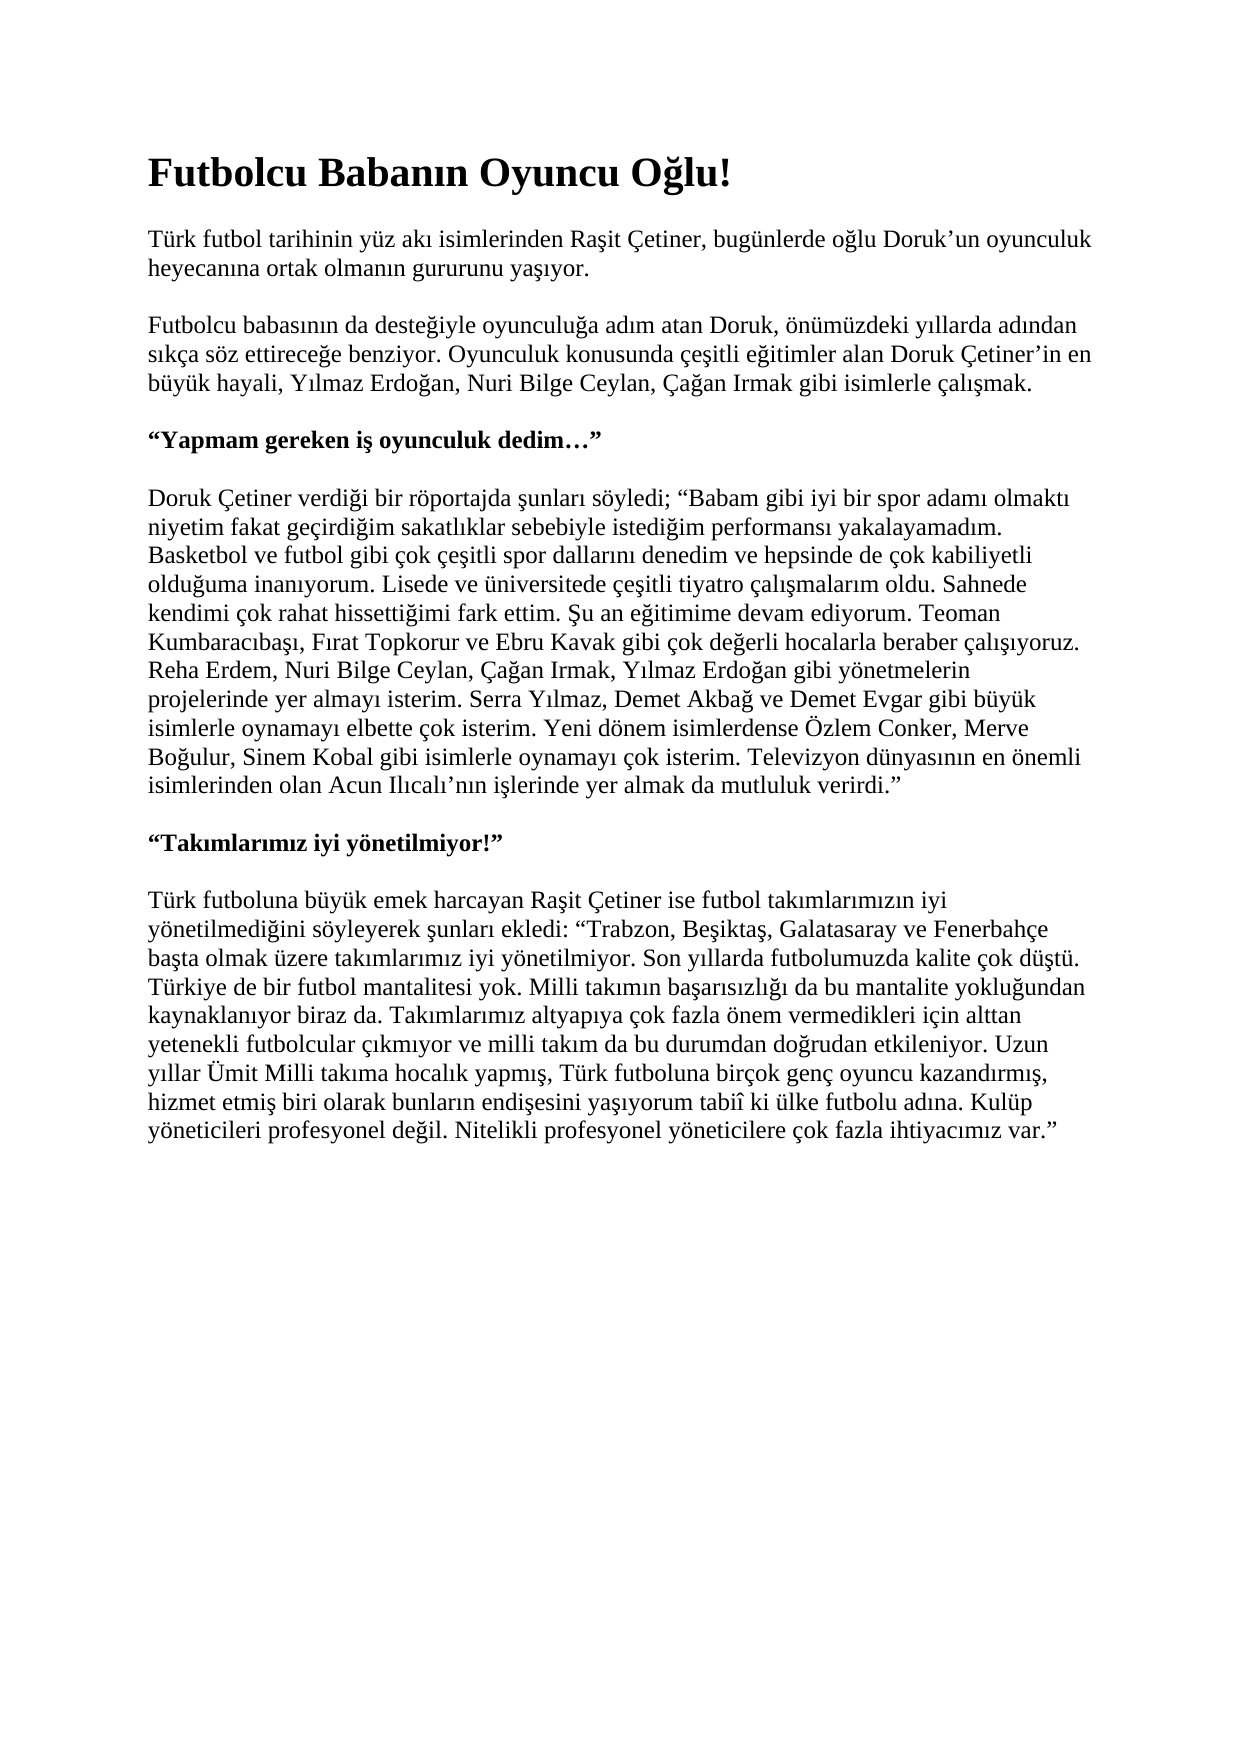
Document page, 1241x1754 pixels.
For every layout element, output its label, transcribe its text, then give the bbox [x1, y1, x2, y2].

text Futbolcu babasının da desteğiyle oyunculuğa adım atan Doruk, önümüzdeki yıllarda adından sıkça söz ettireceğe benziyor. Oyunculuk konusunda çeşitli eğitimler alan Doruk Çetiner’in en büyük hayali, Yılmaz Erdoğan, Nuri Bilge Ceylan, Çağan Irmak gibi isimlerle çalışmak. [148, 311, 1093, 397]
text “Yapmam gereken iş oyunculuk dedim…” [148, 426, 1093, 454]
text Doruk Çetiner verdiği bir röportajda şunları söyledi; “Babam gibi iyi bir spor adamı olmaktı niyetim fakat geçirdiğim sakatlıklar sebebiyle istediğim performansı yakalayamadım. Basketbol ve futbol gibi çok çeşitli spor dallarını denedim ve hepsinde de çok kabiliyetli olduğuma inanıyorum. Lisede ve üniversitede çeşitli tiyatro çalışmalarım oldu. Sahnede kendimi çok rahat hissettiğimi fark ettim. Şu an eğitimime devam ediyorum. Teoman Kumbaracıbaşı, Fırat Topkorur ve Ebru Kavak gibi çok değerli hocalarla beraber çalışıyoruz. Reha Erdem, Nuri Bilge Ceylan, Çağan Irmak, Yılmaz Erdoğan gibi yönetmelerin projelerinde yer almayı isterim. Serra Yılmaz, Demet Akbağ ve Demet Evgar gibi büyük isimlerle oynamayı elbette çok isterim. Yeni dönem isimlerdense Özlem Conker, Merve Boğulur, Sinem Kobal gibi isimlerle oynamayı çok isterim. Televizyon dünyasının en önemli isimlerinden olan Acun Ilıcalı’nın işlerinde yer almak da mutluluk verirdi.” [148, 483, 1093, 799]
text Türk futboluna büyük emek harcayan Raşit Çetiner ise futbol takımlarımızın iyi yönetilmediğini söyleyerek şunları ekledi: “Trabzon, Beşiktaş, Galatasaray ve Fenerbahçe başta olmak üzere takımlarımız iyi yönetilmiyor. Son yıllarda futbolumuzda kalite çok düştü. Türkiye de bir futbol mantalitesi yok. Milli takımın başarısızlığı da bu mantalite yokluğundan kaynaklanıyor biraz da. Takımlarımız altyapıya çok fazla önem vermedikleri için alttan yetenekli futbolcular çıkmıyor ve milli takım da bu durumdan doğrudan etkileniyor. Uzun yıllar Ümit Milli takıma hocalık yapmış, Türk futboluna birçok genç oyuncu kazandırmış, hizmet etmiş biri olarak bunların endişesini yaşıyorum tabiî ki ülke futbolu adına. Kulüp yöneticileri profesyonel değil. Nitelikli profesyonel yöneticilere çok fazla ihtiyacımız var.” [148, 886, 1093, 1144]
text “Takımlarımız iyi yönetilmiyor!” [148, 828, 1093, 857]
text Türk futbol tarihinin yüz akı isimlerinden Raşit Çetiner, bugünlerde oğlu Doruk’un oyunculuk heyecanına ortak olmanın gururunu yaşıyor. [148, 224, 1093, 282]
text Futbolcu Babanın Oyuncu Oğlu! [148, 148, 1093, 196]
